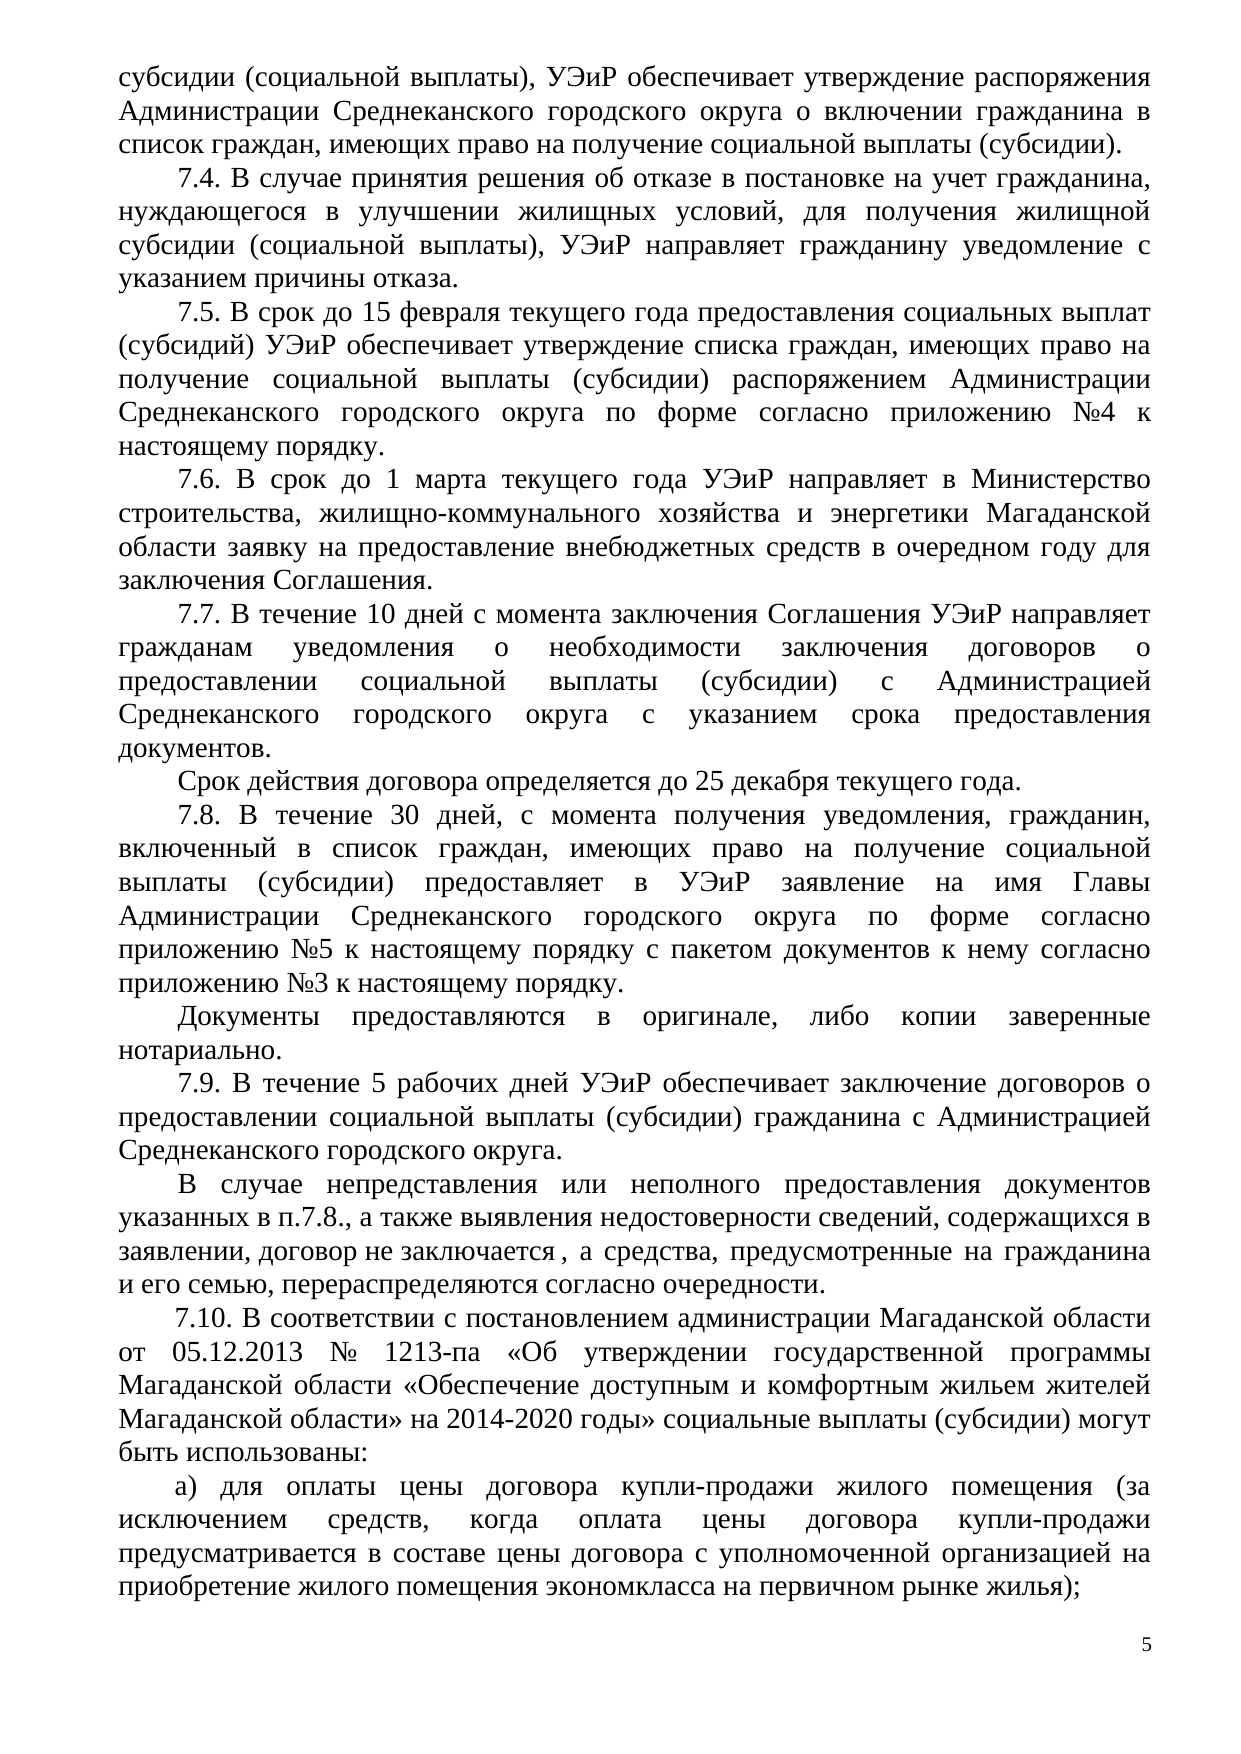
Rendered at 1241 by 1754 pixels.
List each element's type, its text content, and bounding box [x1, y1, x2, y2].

text 7.5. В срок до 15 февраля текущего года предоставления социальных выплат (субсидий) УЭиР обеспечивает утверждение списка граждан, имеющих право на получение социальной выплаты (субсидии) распоряжением Администрации Среднеканского городского округа по форме согласно приложению №4 к настоящему порядку. [118, 294, 1152, 462]
text 7.7. В течение 10 дней с момента заключения Соглашения УЭиР направляет гражданам уведомления о необходимости заключения договоров о предоставлении социальной выплаты (субсидии) с Администрацией Среднеканского городского округа с указанием срока предоставления документов. [118, 596, 1152, 763]
text 7.6. В срок до 1 марта текущего года УЭиР направляет в Министерство строительства, жилищно-коммунального хозяйства и энергетики Магаданской области заявку на предоставление внебюджетных средств в очередном году для заключения Соглашения. [118, 462, 1152, 596]
text Документы предоставляются в оригинале, либо копии заверенные нотариально. [118, 998, 1152, 1065]
text Срок действия договора определяется до 25 декабря текущего года. [118, 763, 1152, 797]
text 7.10. В соответствии с постановлением администрации Магаданской области от 05.12.2013 № 1213-па «Об утверждении государственной программы Магаданской области «Обеспечение доступным и комфортным жильем жителей Магаданской области» на 2014-2020 годы» социальные выплаты (субсидии) могут быть использованы: [118, 1300, 1152, 1468]
text 7.9. В течение 5 рабочих дней УЭиР обеспечивает заключение договоров о предоставлении социальной выплаты (субсидии) гражданина с Администрацией Среднеканского городского округа. [118, 1065, 1152, 1166]
text а) для оплаты цены договора купли-продажи жилого помещения (за исключением средств, когда оплата цены договора купли-продажи предусматривается в составе цены договора с уполномоченной организацией на приобретение жилого помещения экономкласса на первичном рынке жилья); [118, 1468, 1152, 1602]
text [118, 59, 1152, 160]
text В случае непредставления или неполного предоставления документов указанных в п.7.8., а также выявления недостоверности сведений, содержащихся в заявлении, договор не заключается , а средства, предусмотренные на гражданина и его семью, перераспределяются согласно очередности. [118, 1166, 1152, 1300]
text 7.8. В течение 30 дней, с момента получения уведомления, гражданин, включенный в список граждан, имеющих право на получение социальной выплаты (субсидии) предоставляет в УЭиР заявление на имя Главы Администрации Среднеканского городского округа по форме согласно приложению №5 к настоящему порядку с пакетом документов к нему согласно приложению №3 к настоящему порядку. [118, 797, 1152, 998]
text 7.4. В случае принятия решения об отказе в постановке на учет гражданина, нуждающегося в улучшении жилищных условий, для получения жилищной субсидии (социальной выплаты), УЭиР направляет гражданину уведомление с указанием причины отказа. [118, 160, 1152, 294]
